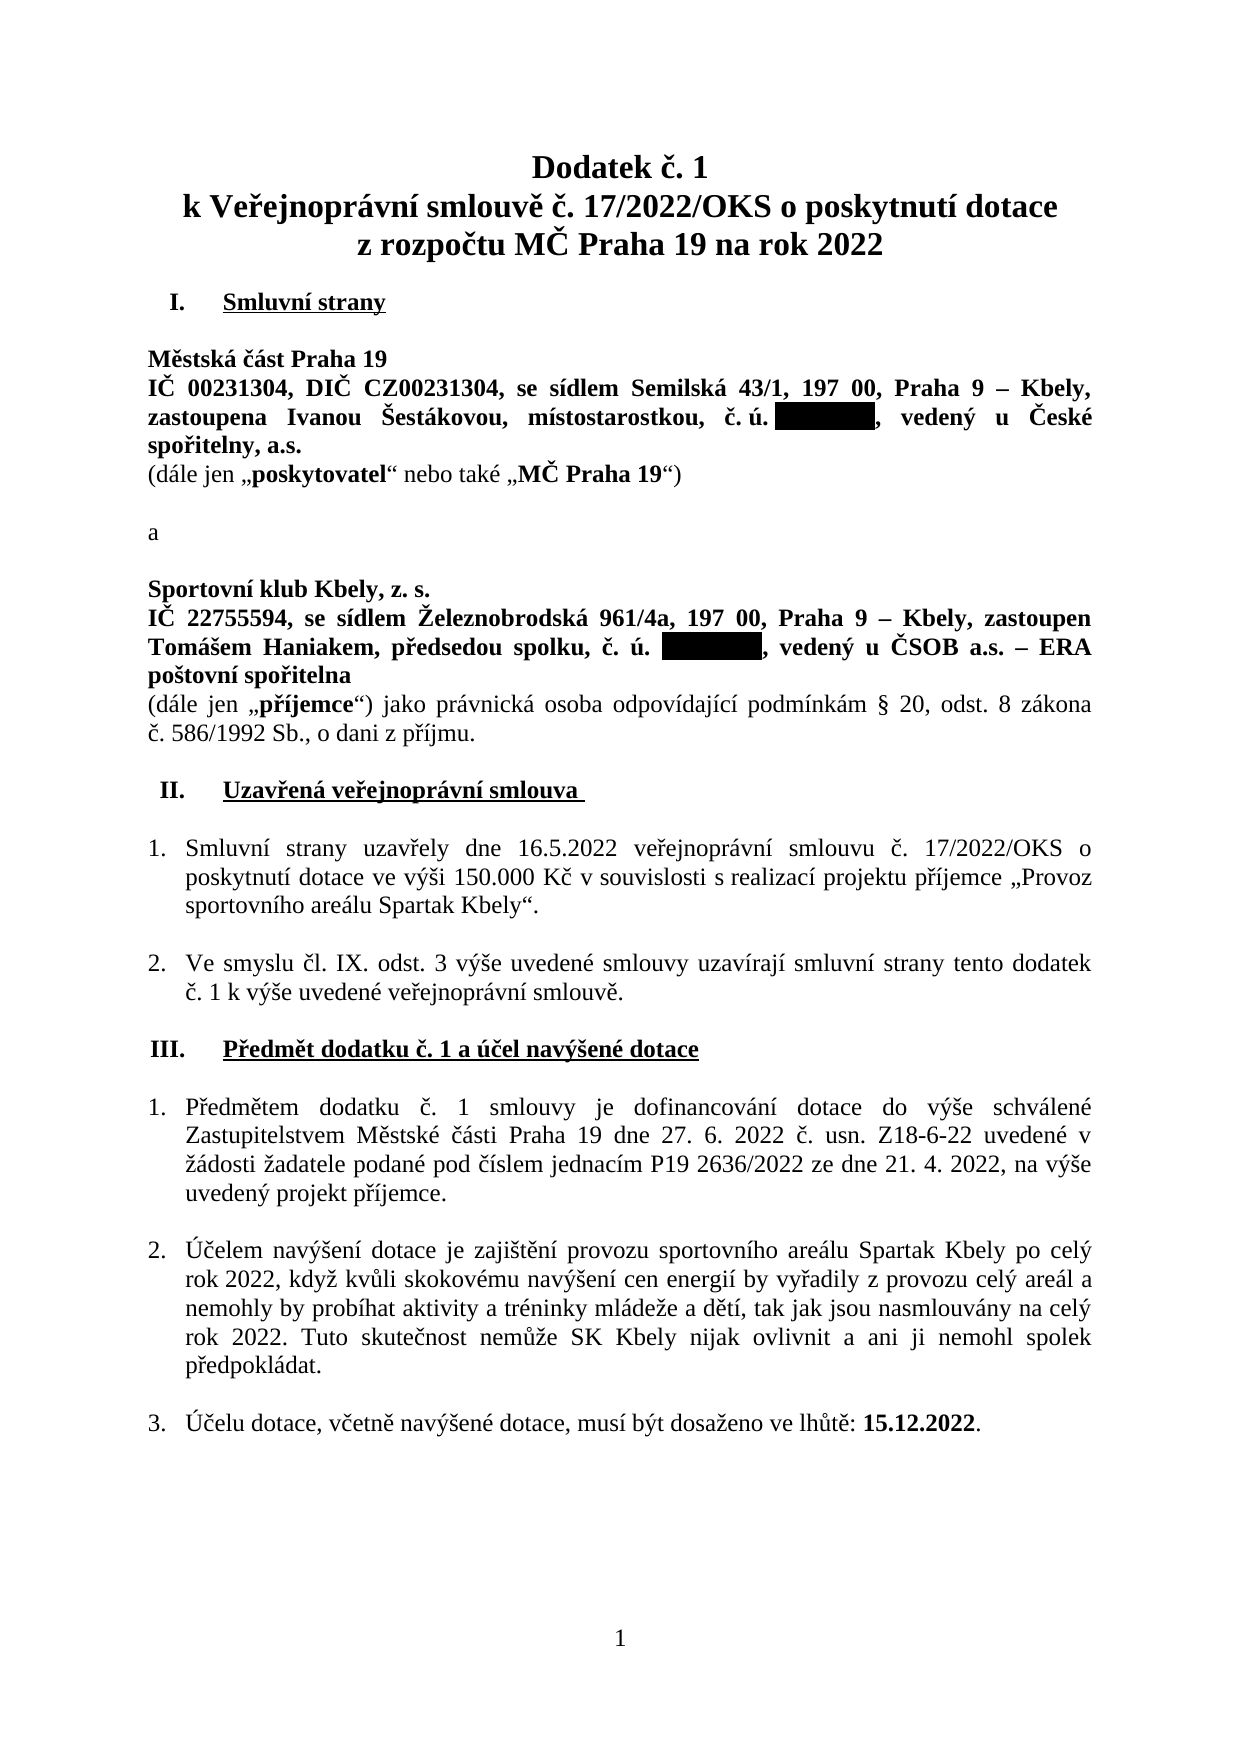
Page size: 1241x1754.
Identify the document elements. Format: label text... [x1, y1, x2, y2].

text (dále jen „poskytovatel“ nebo také „MČ Praha 19“) [148, 459, 1093, 488]
list Smluvní strany [185, 287, 1093, 315]
list Smluvní strany uzavřely dne 16.5.2022 veřejnoprávní smlouvu č. 17/2022/OKS o poskytnutí dotace ve výši 150.000 Kč v souvislosti s realizací projektu příjemce „Provoz sportovního areálu Spartak Kbely“. [148, 833, 1093, 919]
text k Veřejnoprávní smlouvě č. 17/2022/OKS o poskytnutí dotace z rozpočtu MČ Praha 19 na rok 2022 [148, 186, 1093, 263]
text Dodatek č. 1 [148, 148, 1093, 186]
text a [148, 517, 1093, 545]
text Městská část Praha 19 [148, 344, 1093, 373]
text Sportovní klub Kbely, z. s. [148, 574, 1093, 603]
list Účelu dotace, včetně navýšené dotace, musí být dosaženo ve lhůtě: 15.12.2022. [148, 1408, 1093, 1437]
text IČ 00231304, DIČ CZ00231304, se sídlem Semilská 43/1, 197 00, Praha 9 – Kbely, zastoupena Ivanou Šestákovou, místostarostkou, č. ú. xxxxxxxx, vedený u České spořitelny, a.s. [148, 373, 1093, 459]
list Předmět dodatku č. 1 a účel navýšené dotace [185, 1034, 1093, 1063]
list Účelem navýšení dotace je zajištění provozu sportovního areálu Spartak Kbely po celý rok 2022, když kvůli skokovému navýšení cen energií by vyřadily z provozu celý areál a nemohly by probíhat aktivity a tréninky mládeže a dětí, tak jak jsou nasmlouvány na celý rok 2022. Tuto skutečnost nemůže SK Kbely nijak ovlivnit a ani ji nemohl spolek předpokládat. [148, 1235, 1093, 1379]
list Ve smyslu čl. IX. odst. 3 výše uvedené smlouvy uzavírají smluvní strany tento dodatek č. 1 k výše uvedené veřejnoprávní smlouvě. [148, 948, 1093, 1005]
list Uzavřená veřejnoprávní smlouva [185, 775, 1093, 804]
text (dále jen „příjemce“) jako právnická osoba odpovídající podmínkám § 20, odst. 8 zákona č. 586/1992 Sb., o dani z příjmu. [148, 689, 1093, 747]
list Předmětem dodatku č. 1 smlouvy je dofinancování dotace do výše schválené Zastupitelstvem Městské části Praha 19 dne 27. 6. 2022 č. usn. Z18-6-22 uvedené v žádosti žadatele podané pod číslem jednacím P19 2636/2022 ze dne 21. 4. 2022, na výše uvedený projekt příjemce. [148, 1092, 1093, 1207]
text IČ 22755594, se sídlem Železnobrodská 961/4a, 197 00, Praha 9 – Kbely, zastoupen Tomášem Haniakem, předsedou spolku, č. ú. xxxxxxxx, vedený u ČSOB a.s. – ERA poštovní spořitelna [148, 603, 1093, 689]
